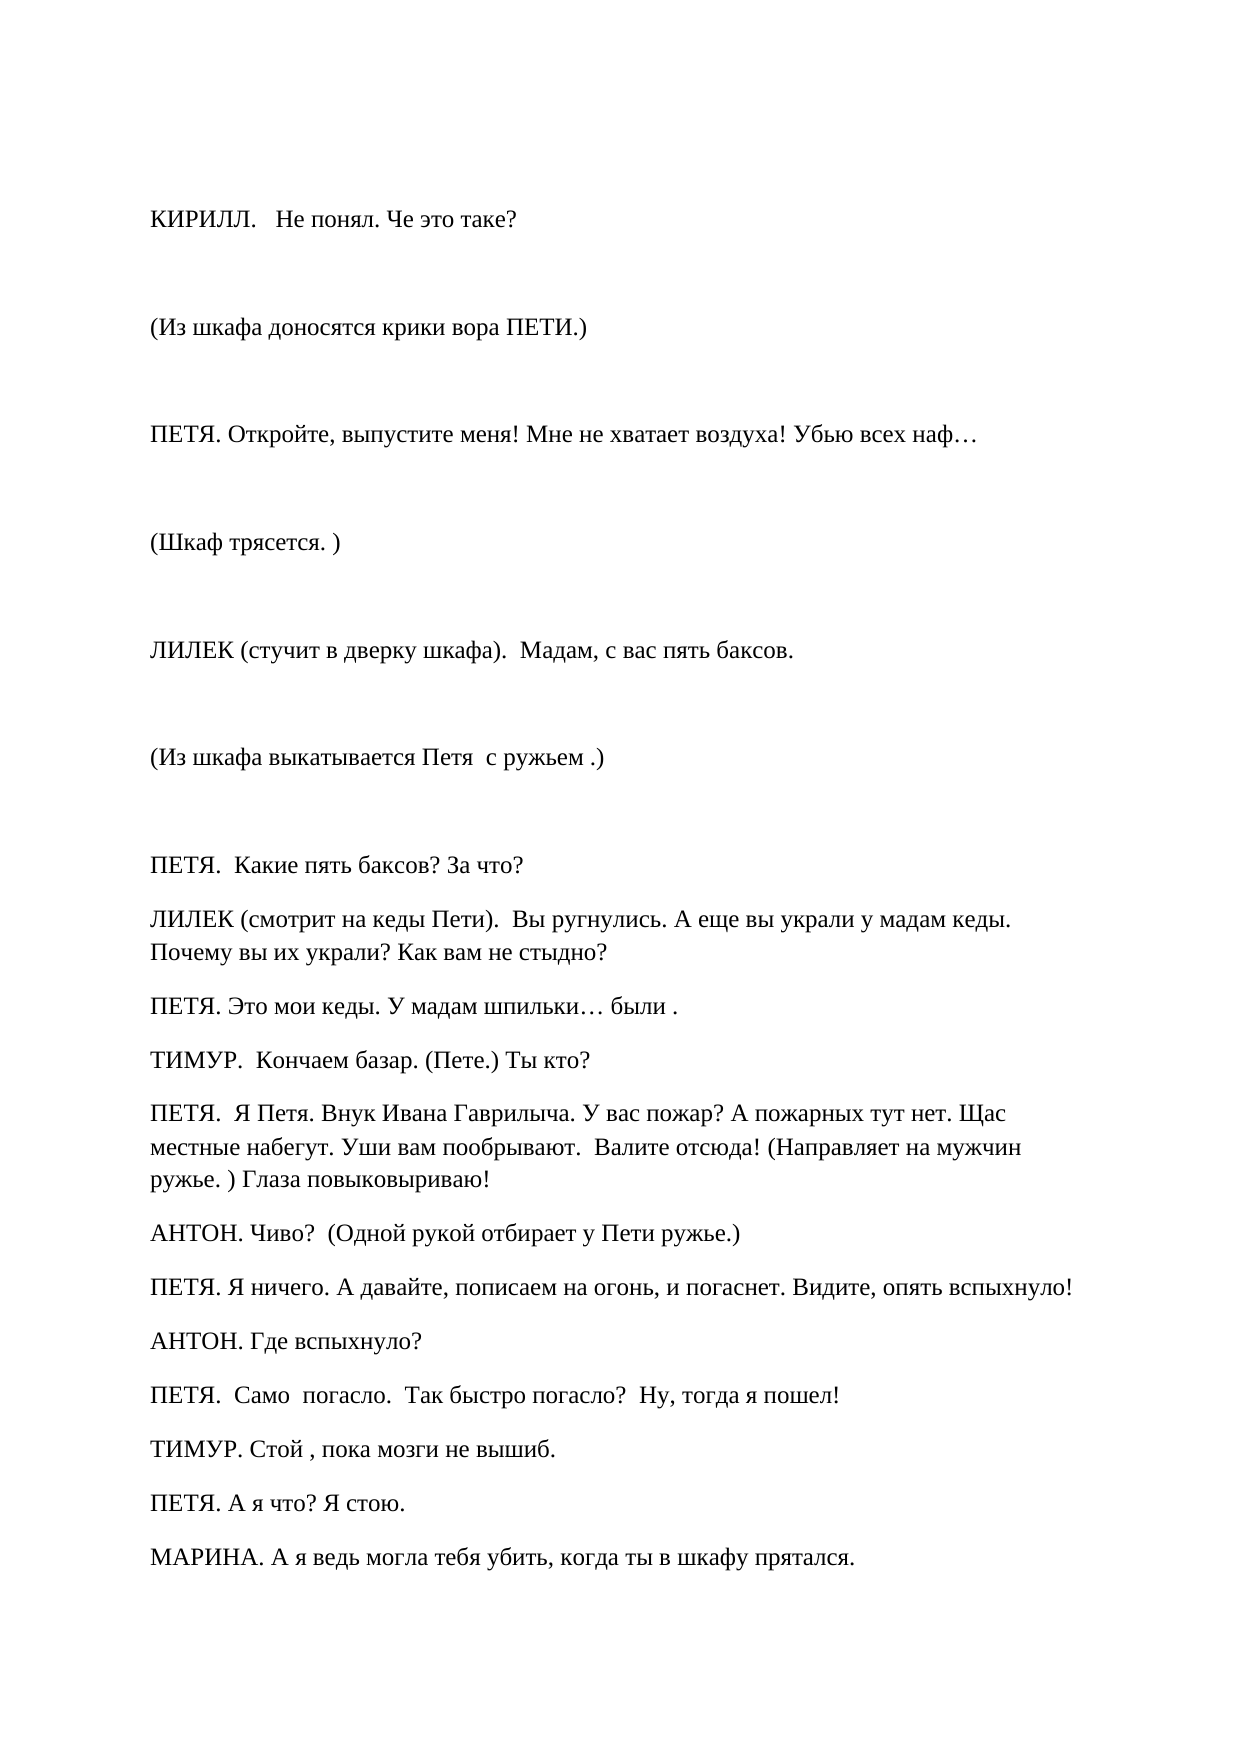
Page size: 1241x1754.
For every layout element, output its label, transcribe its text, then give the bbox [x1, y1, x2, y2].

text ПЕТЯ. Я ничего. А давайте, пописаем на огонь, и погаснет. Видите, опять вспыхнуло! [150, 1272, 1090, 1301]
text ЛИЛЕК (смотрит на кеды Пети). Вы ругнулись. А еще вы украли у мадам кеды. Почему вы их украли? Как вам не стыдно? [150, 904, 1090, 966]
text ПЕТЯ. Я Петя. Внук Ивана Гаврилыча. У вас пожар? А пожарных тут нет. Щас местные набегут. Уши вам пообрывают. Валите отсюда! (Направляет на мужчин ружье. ) Глаза повыковыриваю! [150, 1098, 1090, 1193]
text ЛИЛЕК (стучит в дверку шкафа). Мадам, с вас пять баксов. [150, 635, 1090, 663]
text ПЕТЯ. Какие пять баксов? За что? [150, 850, 1090, 879]
text АНТОН. Где вспыхнуло? [150, 1326, 1090, 1355]
text ПЕТЯ. Это мои кеды. У мадам шпильки… были . [150, 991, 1090, 1019]
text МАРИНА. А я ведь могла тебя убить, когда ты в шкафу прятался. [150, 1542, 1090, 1570]
text ПЕТЯ. Откройте, выпустите меня! Мне не хватает воздуха! Убью всех наф… [150, 419, 1090, 448]
text (Из шкафа выкатывается Петя с ружьем .) [150, 742, 1090, 771]
text ПЕТЯ. Само погасло. Так быстро погасло? Ну, тогда я пошел! [150, 1380, 1090, 1409]
text КИРИЛЛ. Не понял. Че это таке? [150, 204, 1090, 233]
text АНТОН. Чиво? (Одной рукой отбирает у Пети ружье.) [150, 1218, 1090, 1247]
text (Из шкафа доносятся крики вора ПЕТИ.) [150, 312, 1090, 340]
text ПЕТЯ. А я что? Я стою. [150, 1488, 1090, 1516]
text (Шкаф трясется. ) [150, 527, 1090, 556]
text ТИМУР. Кончаем базар. (Пете.) Ты кто? [150, 1045, 1090, 1073]
text ТИМУР. Стой , пока мозги не вышиб. [150, 1434, 1090, 1463]
